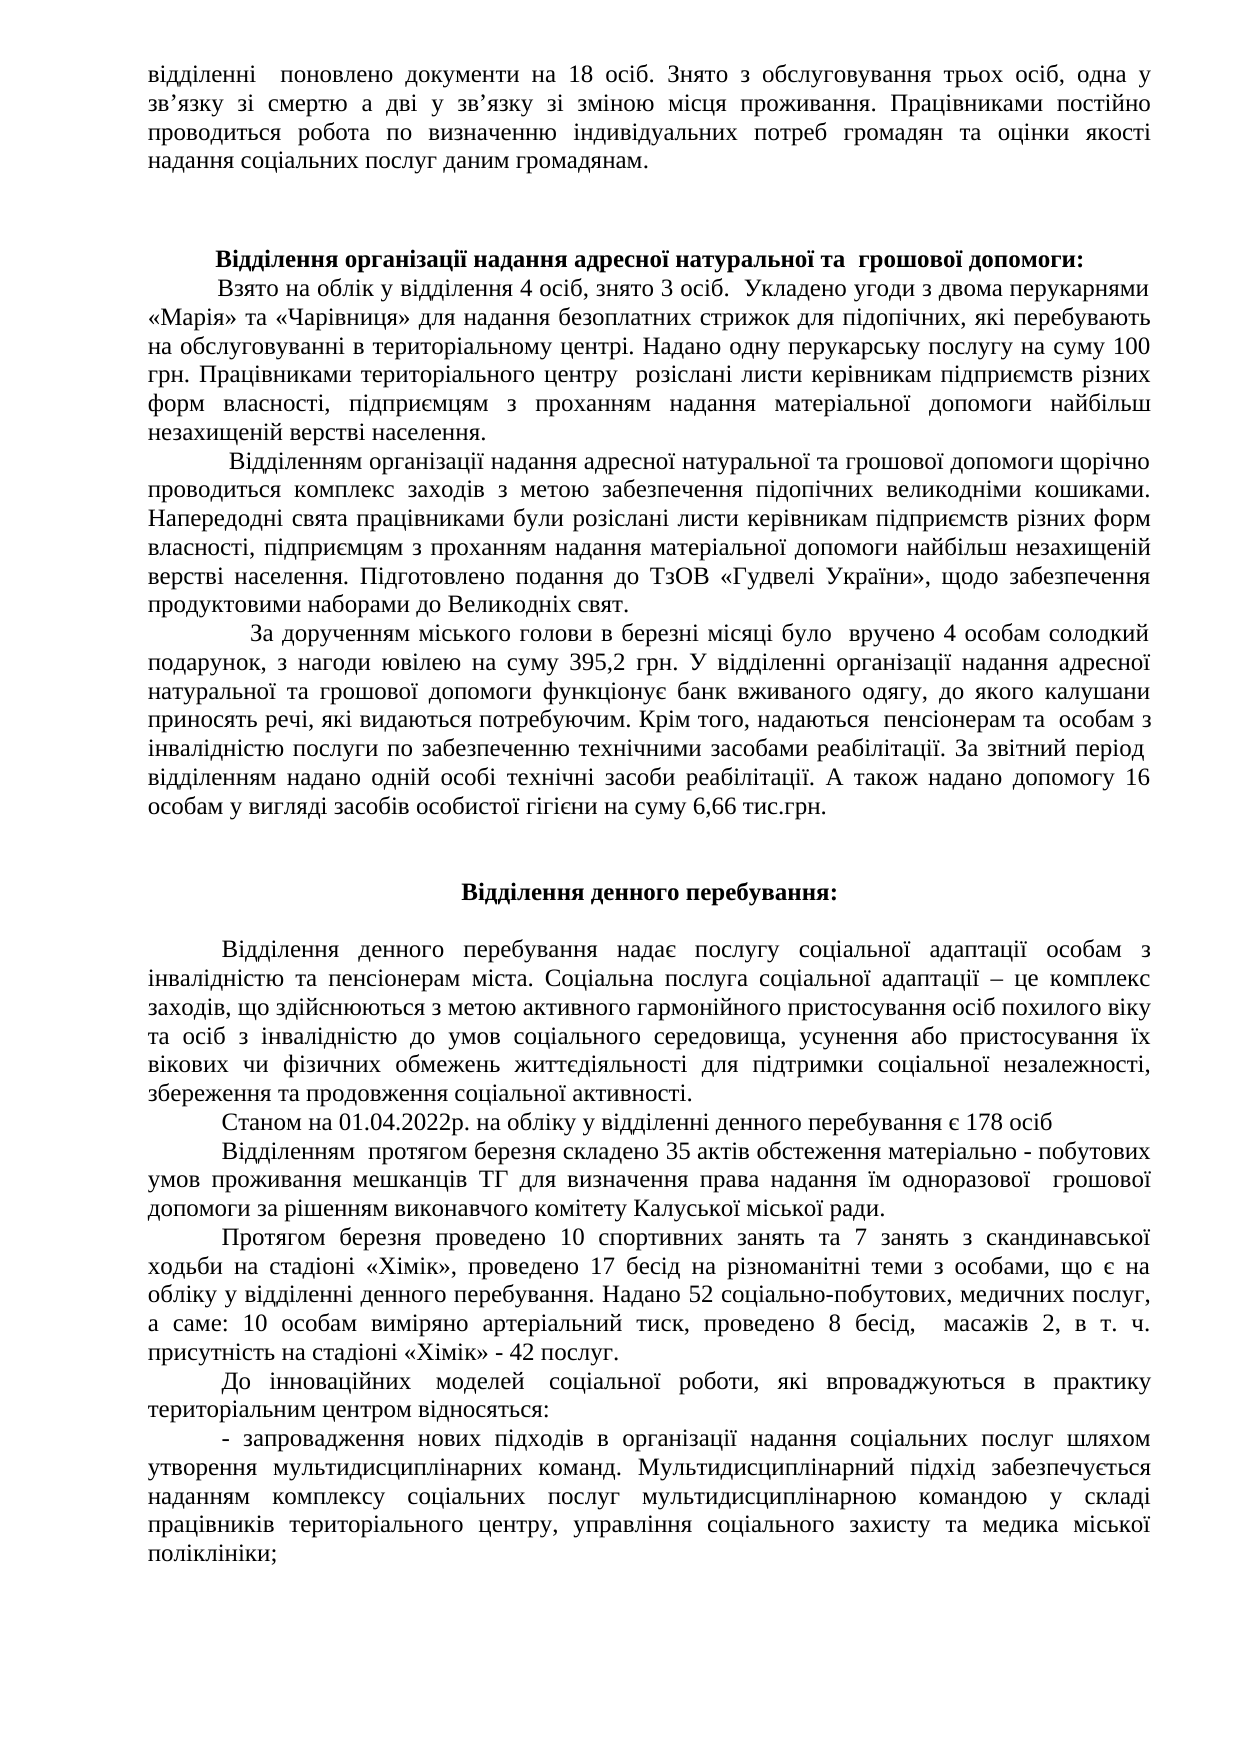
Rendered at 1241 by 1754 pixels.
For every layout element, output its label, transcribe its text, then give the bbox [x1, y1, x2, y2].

subtitle Протягом березня проведено 10 спортивних занять та 7 занять з скандинавської ходьби на стадіоні «Хімік», проведено 17 бесід на різноманітні теми з особами, що є на обліку у відділенні денного перебування. Надано 52 соціально-побутових, медичних послуг, а саме: 10 особам виміряно артеріальний тиск, проведено 8 бесід, масажів 2, в т. ч. присутність на стадіоні «Хімік» - 42 послуг. [148, 1222, 1152, 1366]
text Відділення організації надання адресної натуральної та грошової допомоги: [148, 244, 1152, 273]
text Відділенням організації надання адресної натуральної та грошової допомоги щорічно проводиться комплекс заходів з метою забезпечення підопічних великодніми кошиками. Напередодні свята працівниками були розіслані листи керівникам підприємств різних форм власності, підприємцям з проханням надання матеріальної допомоги найбільш незахищеній верстві населення. Підготовлено подання до ТзОВ «Гудвелі України», щодо забезпечення продуктовими наборами до Великодніх свят. [148, 446, 1152, 618]
subtitle Відділенням протягом березня складено 35 актів обстеження матеріально - побутових умов проживання мешканців ТГ для визначення права надання їм одноразової грошової допомоги за рішенням виконавчого комітету Калуської міської ради. [148, 1136, 1152, 1222]
text За дорученням міського голови в березні місяці було вручено 4 особам солодкий подарунок, з нагоди ювілею на суму 395,2 грн. У відділенні організації надання адресної натуральної та грошової допомоги функціонує банк вживаного одягу, до якого калушани приносять речі, які видаються потребуючим. Крім того, надаються пенсіонерам та особам з інвалідністю послуги по забезпеченню технічними засобами реабілітації. За звітний період відділенням надано одній особі технічні засоби реабілітації. А також надано допомогу 16 особам у вигляді засобів особистої гігієни на суму 6,66 тис.грн. [148, 618, 1152, 819]
text Станом на 01.04.2022р. на обліку у відділенні денного перебування є 178 осіб [148, 1107, 1152, 1136]
text Взято на облік у відділення 4 осіб, знято 3 осіб. Укладено угоди з двома перукарнями «Марія» та «Чарівниця» для надання безоплатних стрижок для підопічних, які перебувають на обслуговуванні в територіальному центрі. Надано одну перукарську послугу на суму 100 грн. Працівниками територіального центру розіслані листи керівникам підприємств різних форм власності, підприємцям з проханням надання матеріальної допомоги найбільш незахищеній верстві населення. [148, 273, 1152, 446]
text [148, 59, 1152, 174]
text Відділення денного перебування надає послугу соціальної адаптації особам з інвалідністю та пенсіонерам міста. Соціальна послуга соціальної адаптації – це комплекс заходів, що здійснюються з метою активного гармонійного пристосування осіб похилого віку та осіб з інвалідністю до умов соціального середовища, усунення або пристосування їх вікових чи фізичних обмежень життєдіяльності для підтримки соціальної незалежності, збереження та продовження соціальної активності. [148, 934, 1152, 1107]
text - запровадження нових підходів в організації надання соціальних послуг шляхом утворення мультидисциплінарних команд. Мультидисциплінарний підхід забезпечується наданням комплексу соціальних послуг мультидисциплінарною командою у складі працівників територіального центру, управління соціального захисту та медика міської поліклініки; [148, 1423, 1152, 1567]
text Відділення денного перебування: [148, 877, 1152, 906]
text До інноваційних моделей соціальної роботи, які впроваджуються в практику територіальним центром відносяться: [148, 1366, 1152, 1423]
